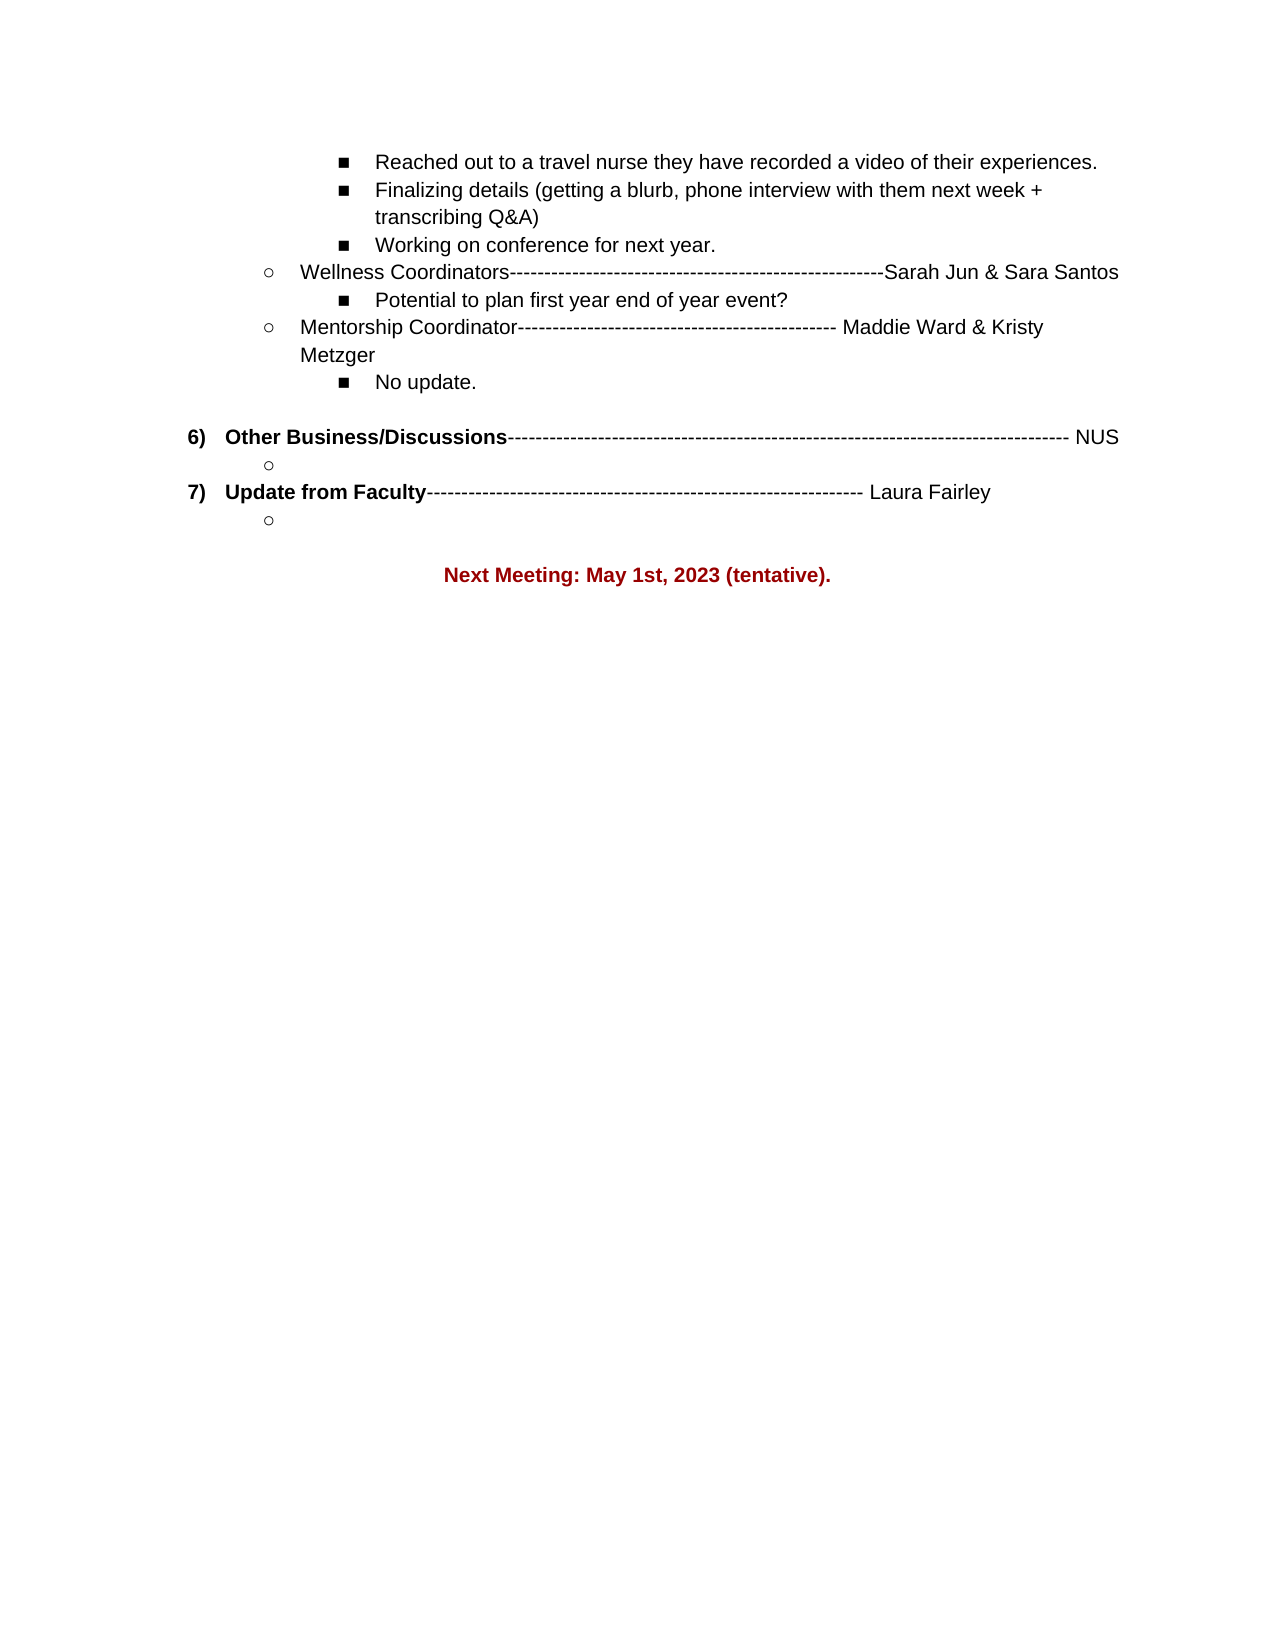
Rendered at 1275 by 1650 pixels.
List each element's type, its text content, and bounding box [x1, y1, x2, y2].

list Finalizing details (getting a blurb, phone interview with them next week + transcribing Q&A) [337, 177, 1125, 229]
list Mentorship Coordinator---------------------------------------------- Maddie Ward & Kristy Metzger [262, 315, 1125, 366]
list No update. [337, 370, 1125, 394]
list Other Business/Discussions--------------------------------------------------------------------------------- NUS [187, 425, 1125, 449]
list Update from Faculty--------------------------------------------------------------- Laura Fairley [187, 480, 1125, 504]
list Working on conference for next year. [337, 232, 1125, 256]
list Wellness Coordinators------------------------------------------------------Sarah Jun & Sara Santos [262, 260, 1125, 284]
text Next Meeting: May 1st, 2023 (tentative). [150, 562, 1125, 586]
list Reached out to a travel nurse they have recorded a video of their experiences. [337, 150, 1125, 174]
list Potential to plan first year end of year event? [337, 287, 1125, 311]
